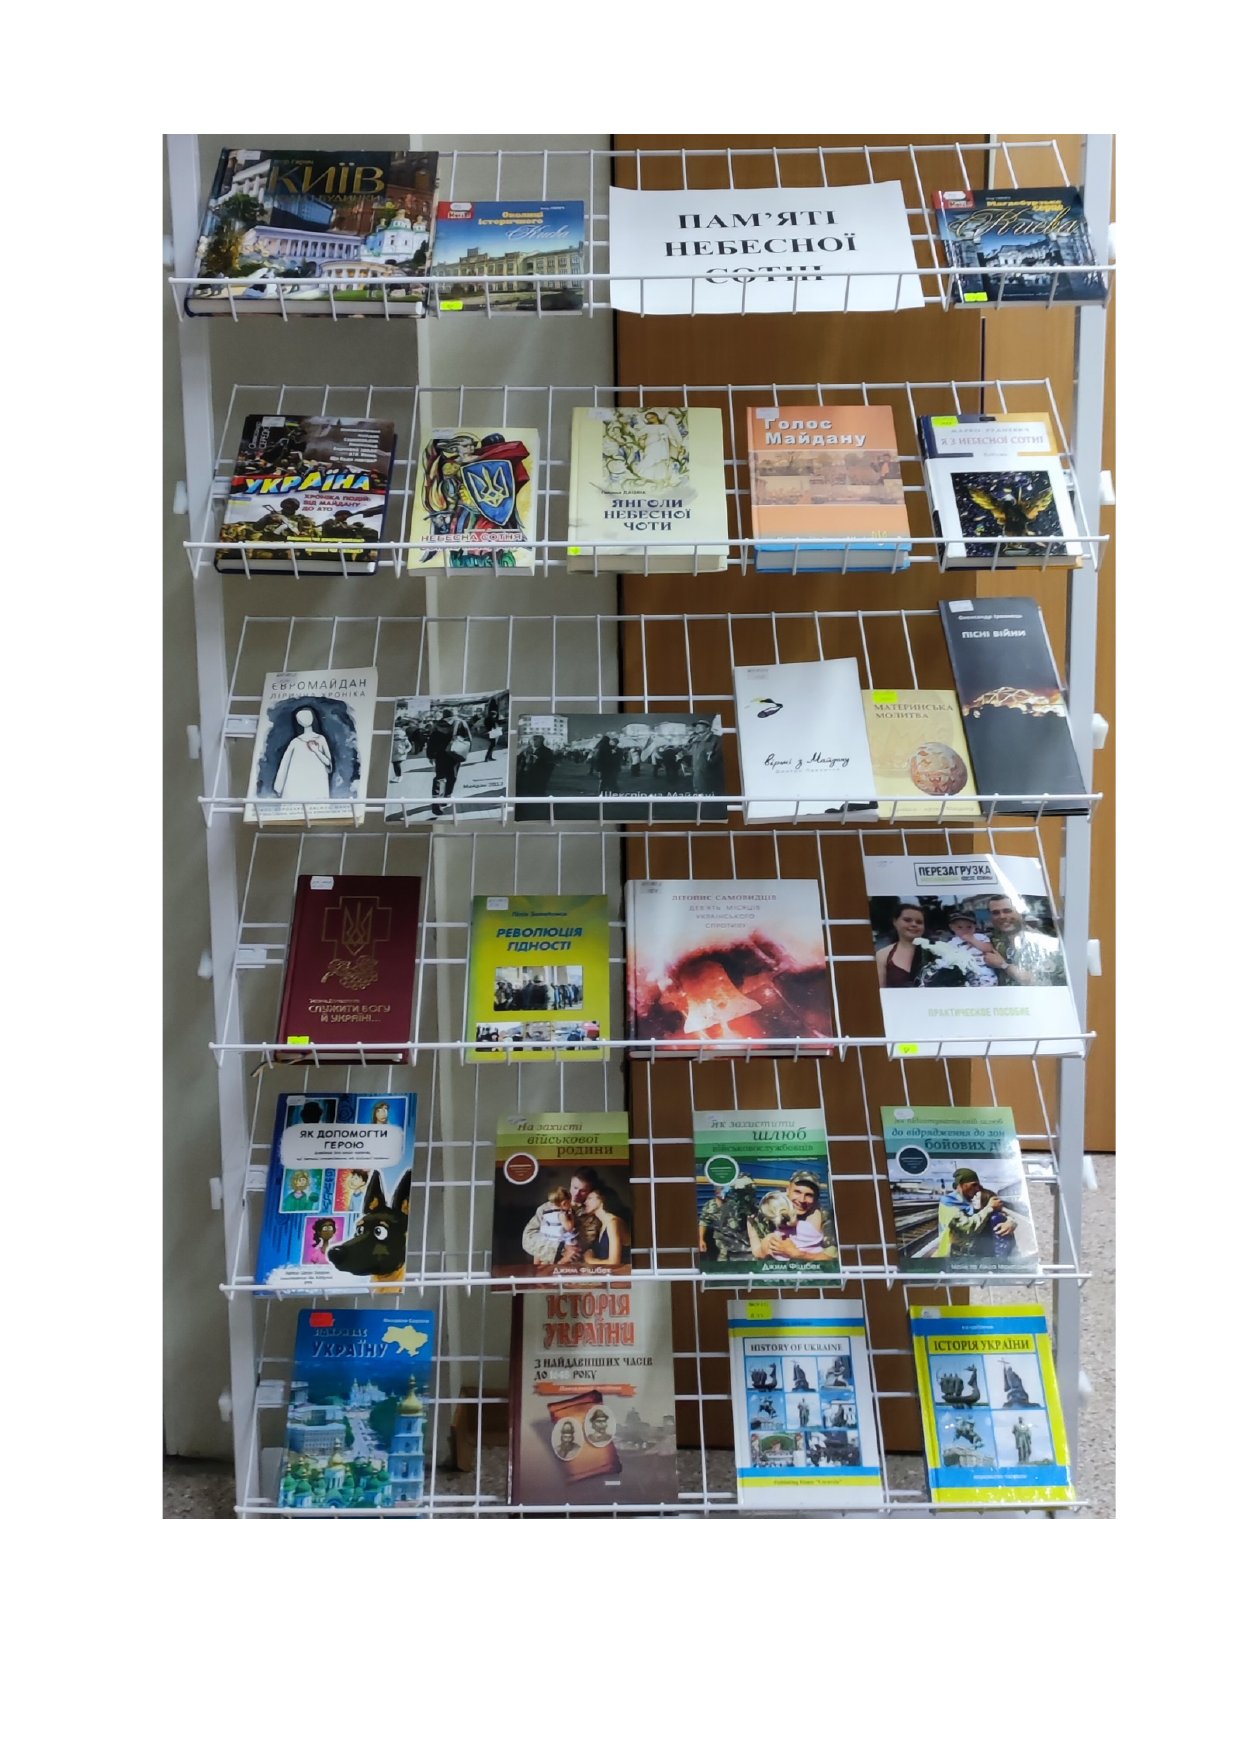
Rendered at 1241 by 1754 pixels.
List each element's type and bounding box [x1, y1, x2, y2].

picture [162, 134, 1116, 1519]
